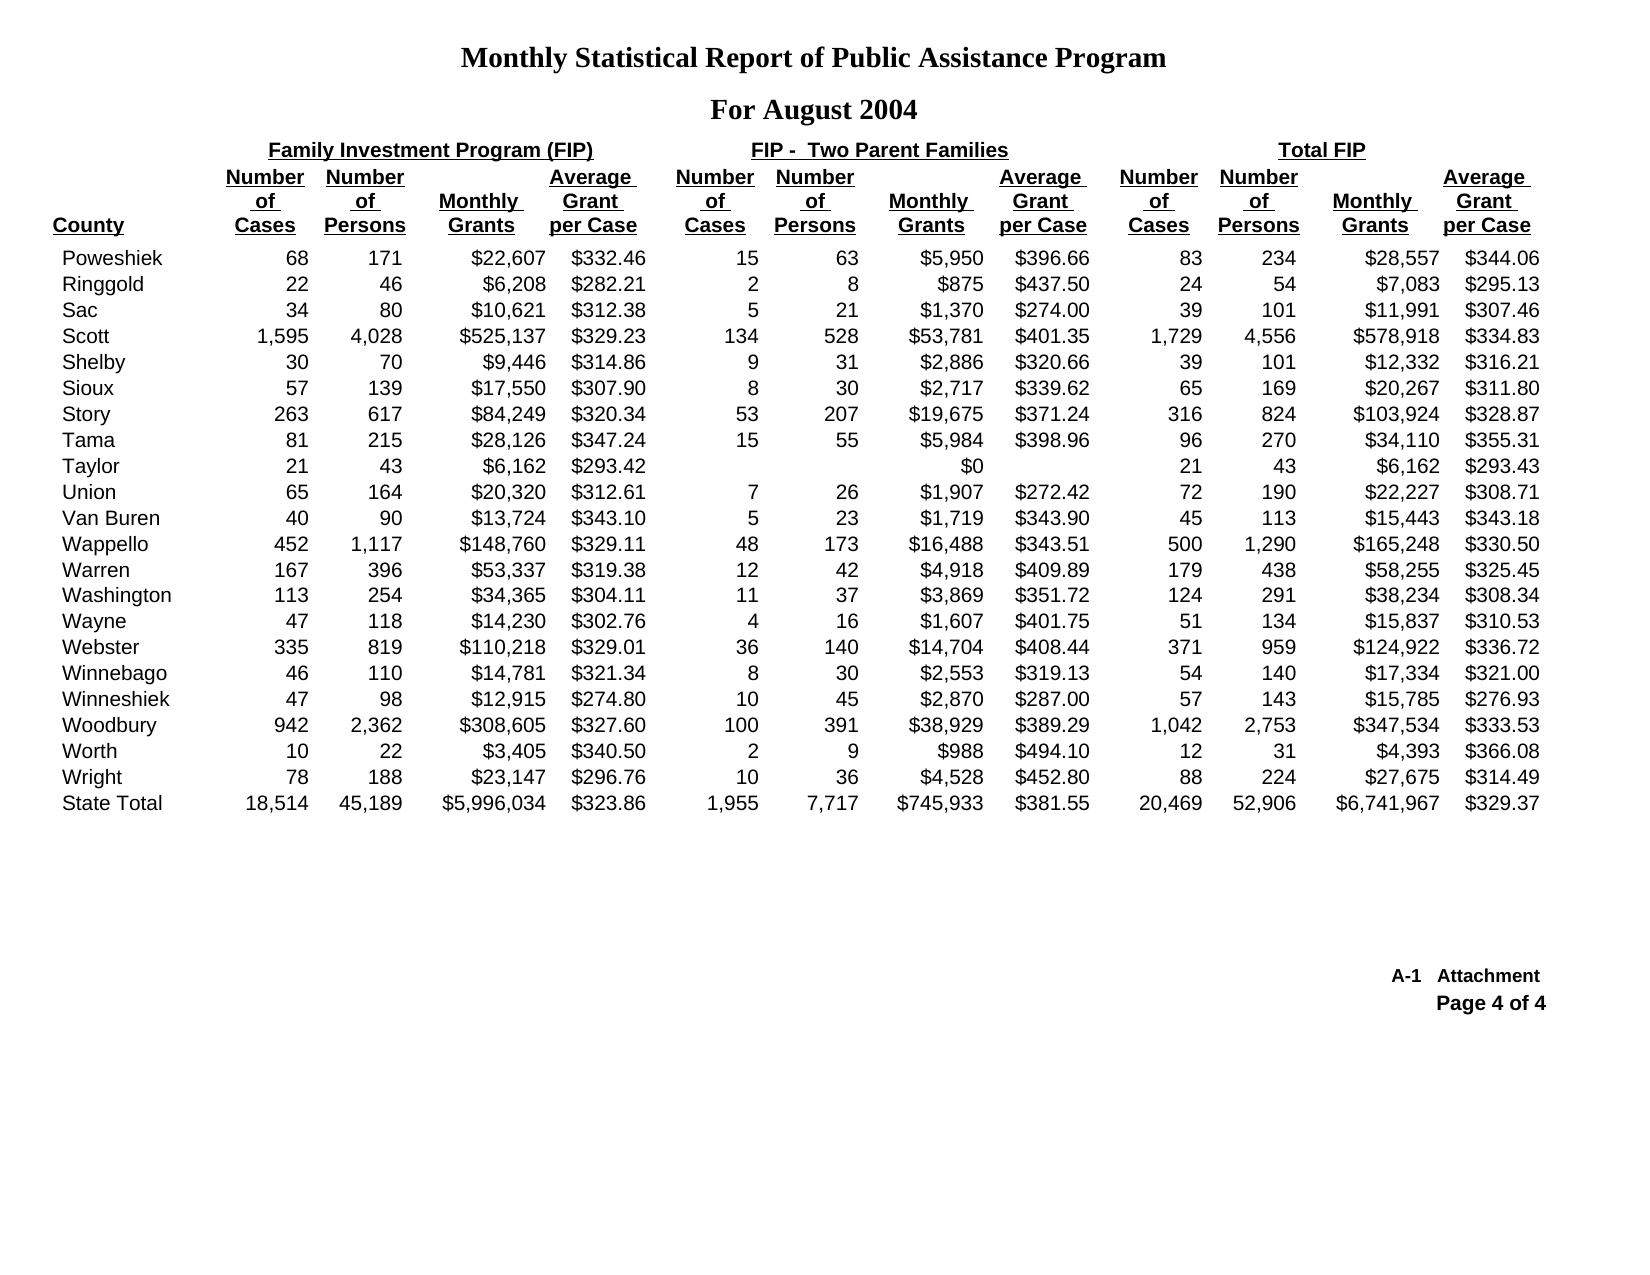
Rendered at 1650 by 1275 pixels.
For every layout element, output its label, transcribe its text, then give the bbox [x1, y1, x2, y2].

text Union 65 164 $20,320 $312.61 7 26 $1,907 $272.42 72 190 $22,227 $308.71 [52, 479, 1575, 503]
text Warren 167 396 $53,337 $319.38 12 42 $4,918 $409.89 179 438 $58,255 $325.45 [52, 557, 1575, 581]
text For August 2004 [52, 92, 1575, 125]
text Wayne 47 118 $14,230 $302.76 4 16 $1,607 $401.75 51 134 $15,837 $310.53 [52, 609, 1575, 633]
text Number Number Average Number Number Average Number Number Average [52, 165, 1575, 189]
text Winnebago 46 110 $14,781 $321.34 8 30 $2,553 $319.13 54 140 $17,334 $321.00 [52, 661, 1575, 685]
text Page 4 of 4 [52, 991, 1575, 1014]
text Webster 335 819 $110,218 $329.01 36 140 $14,704 $408.44 371 959 $124,922 $336.72 [52, 635, 1575, 659]
text County Cases Persons Grants per Case Cases Persons Grants per Case Cases Persons Grants per Case [52, 213, 1575, 237]
text Sac 34 80 $10,621 $312.38 5 21 $1,370 $274.00 39 101 $11,991 $307.46 [52, 298, 1575, 322]
text Woodbury 942 2,362 $308,605 $327.60 100 391 $38,929 $389.29 1,042 2,753 $347,534 $333.53 [52, 713, 1575, 737]
text Worth 10 22 $3,405 $340.50 2 9 $988 $494.10 12 31 $4,393 $366.08 [52, 739, 1575, 763]
text Van Buren 40 90 $13,724 $343.10 5 23 $1,719 $343.90 45 113 $15,443 $343.18 [52, 506, 1575, 529]
text Ringgold 22 46 $6,208 $282.21 2 8 $875 $437.50 24 54 $7,083 $295.13 [52, 272, 1575, 296]
text Poweshiek 68 171 $22,607 $332.46 15 63 $5,950 $396.66 83 234 $28,557 $344.06 [52, 246, 1575, 270]
text Taylor 21 43 $6,162 $293.42 $0 21 43 $6,162 $293.43 [52, 454, 1575, 478]
text Monthly Statistical Report of Public Assistance Program [52, 40, 1575, 73]
text Shelby 30 70 $9,446 $314.86 9 31 $2,886 $320.66 39 101 $12,332 $316.21 [52, 350, 1575, 374]
text Washington 113 254 $34,365 $304.11 11 37 $3,869 $351.72 124 291 $38,234 $308.34 [52, 583, 1575, 607]
text Tama 81 215 $28,126 $347.24 15 55 $5,984 $398.96 96 270 $34,110 $355.31 [52, 428, 1575, 452]
text Story 263 617 $84,249 $320.34 53 207 $19,675 $371.24 316 824 $103,924 $328.87 [52, 402, 1575, 426]
text Wright 78 188 $23,147 $296.76 10 36 $4,528 $452.80 88 224 $27,675 $314.49 [52, 765, 1575, 789]
text A-1 Attachment [52, 965, 1575, 987]
text State Total 18,514 45,189 $5,996,034 $323.86 1,955 7,717 $745,933 $381.55 20,469 52,906 $6,741,967 $329.37 [52, 791, 1575, 815]
text Family Investment Program (FIP) FIP - Two Parent Families Total FIP [52, 138, 1575, 162]
text Scott 1,595 4,028 $525,137 $329.23 134 528 $53,781 $401.35 1,729 4,556 $578,918 $334.83 [52, 324, 1575, 348]
text Winneshiek 47 98 $12,915 $274.80 10 45 $2,870 $287.00 57 143 $15,785 $276.93 [52, 687, 1575, 711]
text Wappello 452 1,117 $148,760 $329.11 48 173 $16,488 $343.51 500 1,290 $165,248 $330.50 [52, 531, 1575, 555]
text Sioux 57 139 $17,550 $307.90 8 30 $2,717 $339.62 65 169 $20,267 $311.80 [52, 376, 1575, 400]
text of of Monthly Grant of of Monthly Grant of of Monthly Grant [52, 189, 1575, 213]
